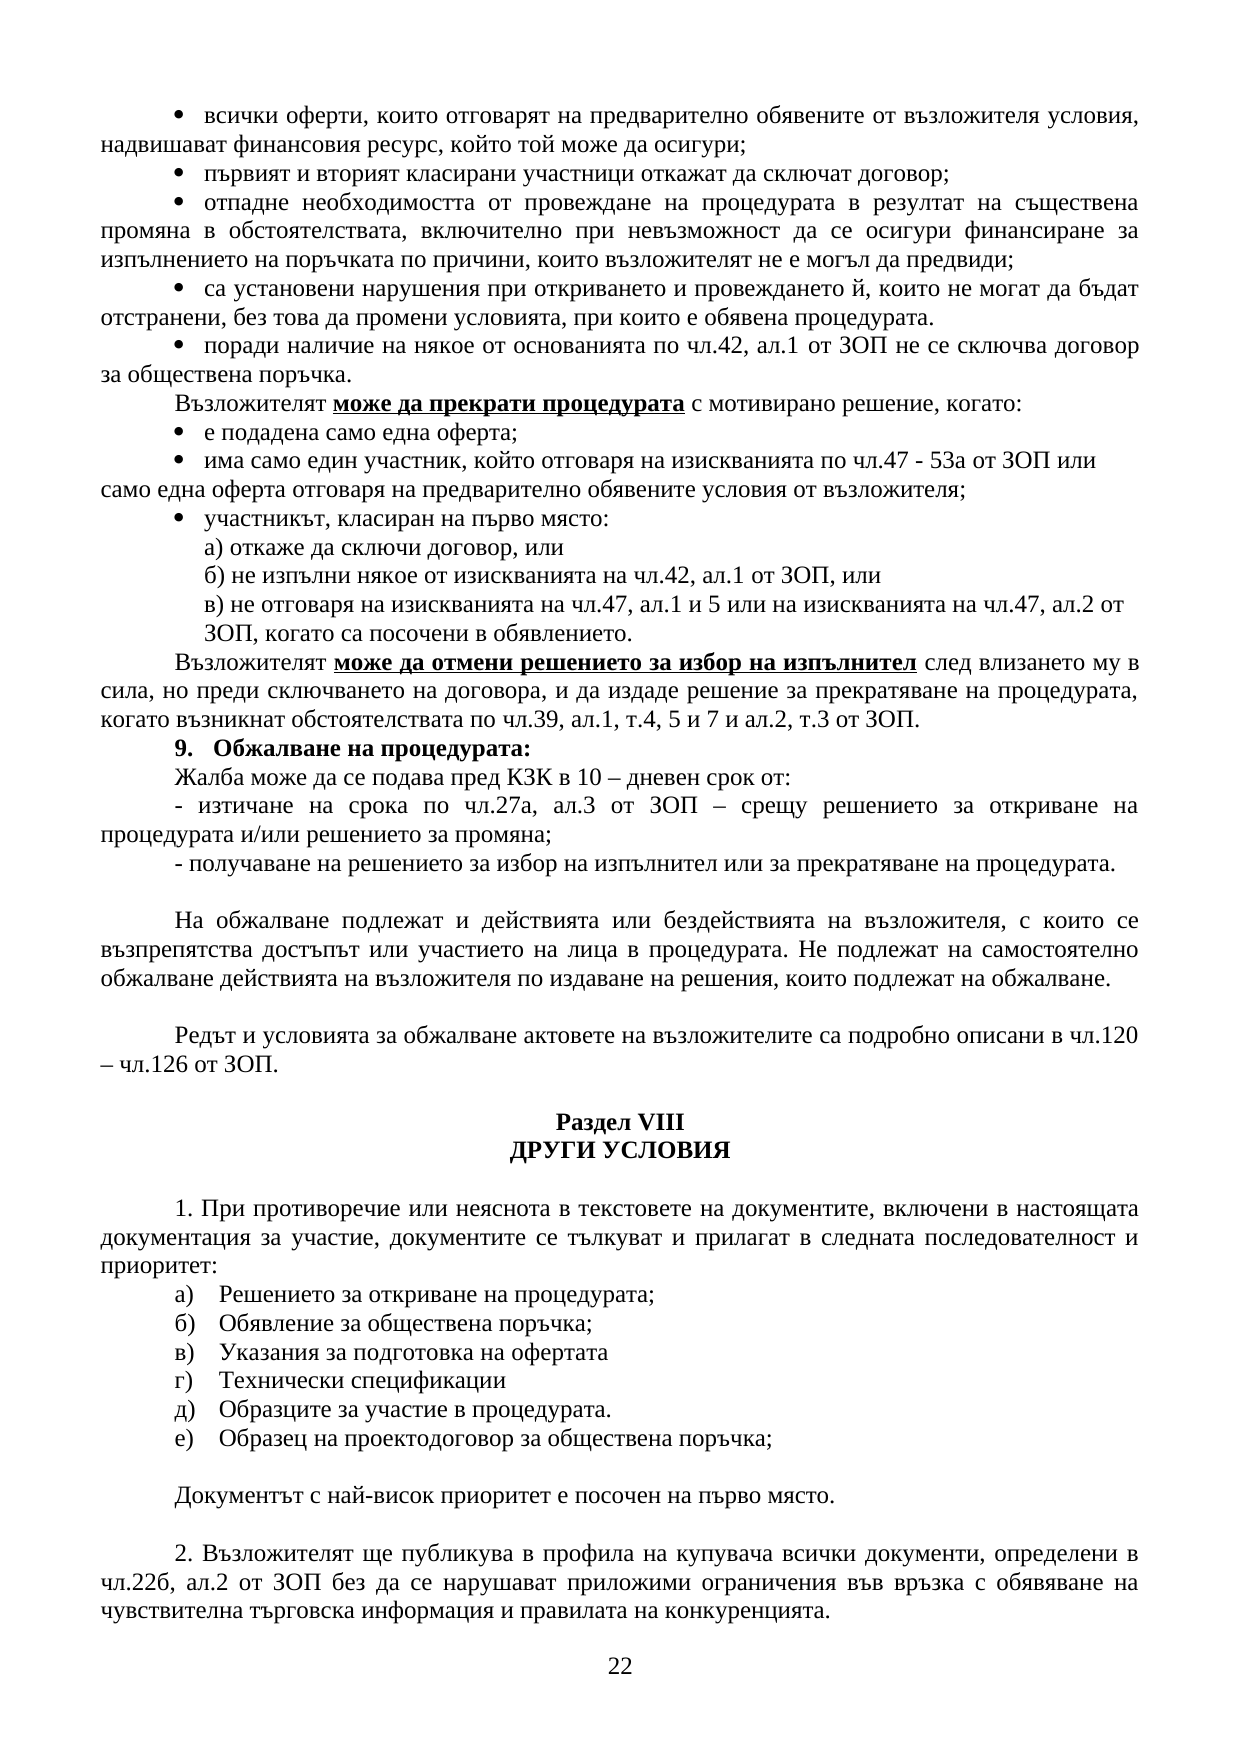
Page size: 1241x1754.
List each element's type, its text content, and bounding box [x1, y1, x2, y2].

text - получаване на решението за избор на изпълнител или за прекратяване на процедурата. [100, 848, 1140, 877]
text Възложителят може да прекрати процедурата с мотивирано решение, когато: [100, 388, 1140, 417]
list има само един участник, който отговаря на изискванията по чл.47 - 53а от ЗОП или само една оферта отговаря на предварително обявените условия от възложителя; [100, 445, 1140, 503]
list поради наличие на някое от основанията по чл.42, ал.1 от ЗОП не се сключва договор за обществена поръчка. [100, 330, 1140, 388]
text Възложителят може да отмени решението за избор на изпълнител след влизането му в сила, но преди сключването на договора, и да издаде решение за прекратяване на процедурата, когато възникнат обстоятелствата по чл.39, ал.1, т.4, 5 и 7 и ал.2, т.3 от ЗОП. [100, 647, 1140, 733]
text ДРУГИ УСЛОВИЯ [100, 1135, 1140, 1164]
text 1. При противоречие или неяснота в текстовете на документите, включени в настоящата документация за участие, документите се тълкуват и прилагат в следната последователност и приоритет: [100, 1193, 1140, 1279]
text Документът с най-висок приоритет е посочен на първо място. [174, 1480, 1140, 1509]
list Технически спецификации [100, 1365, 1140, 1394]
list Обявление за обществена поръчка; [100, 1308, 1140, 1337]
text 2. Възложителят ще публикува в профила на купувача всички документи, определени в чл.22б, ал.2 от ЗОП без да се нарушават приложими ограничения във връзка с обявяване на чувствителна търговска информация и правилата на конкуренцията. [100, 1538, 1140, 1624]
list Обжалване на процедурата: [174, 733, 1140, 762]
text а) откаже да сключи договор, или [204, 532, 1140, 560]
list е подадена само една оферта; [100, 417, 1140, 445]
text б) не изпълни някое от изискванията на чл.42, ал.1 от ЗОП, или [204, 560, 1140, 589]
list са установени нарушения при откриването и провеждането й, които не могат да бъдат отстранени, без това да промени условията, при които е обявена процедурата. [100, 273, 1140, 330]
text На обжалване подлежат и действията или бездействията на възложителя, с които се възпрепятства достъпът или участието на лица в процедурата. Не подлежат на самостоятелно обжалване действията на възложителя по издаване на решения, които подлежат на обжалване. [100, 905, 1140, 992]
list Образец на проектодоговор за обществена поръчка; [100, 1423, 1140, 1452]
list отпадне необходимостта от провеждане на процедурата в резултат на съществена промяна в обстоятелствата, включително при невъзможност да се осигури финансиране за изпълнението на поръчката по причини, които възложителят не е могъл да предвиди; [100, 187, 1140, 273]
text Раздел VIII [100, 1107, 1140, 1135]
list участникът, класиран на първо място: [100, 503, 1140, 532]
list Указания за подготовка на офертата [100, 1337, 1140, 1365]
text - изтичане на срока по чл.27а, ал.3 от ЗОП – срещу решението за откриване на процедурата и/или решението за промяна; [100, 790, 1140, 848]
text Жалба може да се подава пред КЗК в 10 – дневен срок от: [100, 762, 1140, 790]
text Редът и условията за обжалване актовете на възложителите са подробно описани в чл.120 – чл.126 от ЗОП. [100, 1020, 1140, 1078]
text в) не отговаря на изискванията на чл.47, ал.1 и 5 или на изискванията на чл.47, ал.2 от ЗОП, когато са посочени в обявлението. [204, 589, 1140, 647]
list Решението за откриване на процедурата; [100, 1279, 1140, 1308]
list всички оферти, които отговарят на предварително обявените от възложителя условия, надвишават финансовия ресурс, който той може да осигури; [100, 100, 1140, 158]
list Образците за участие в процедурата. [100, 1394, 1140, 1423]
list първият и вторият класирани участници откажат да сключат договор; [100, 158, 1140, 187]
